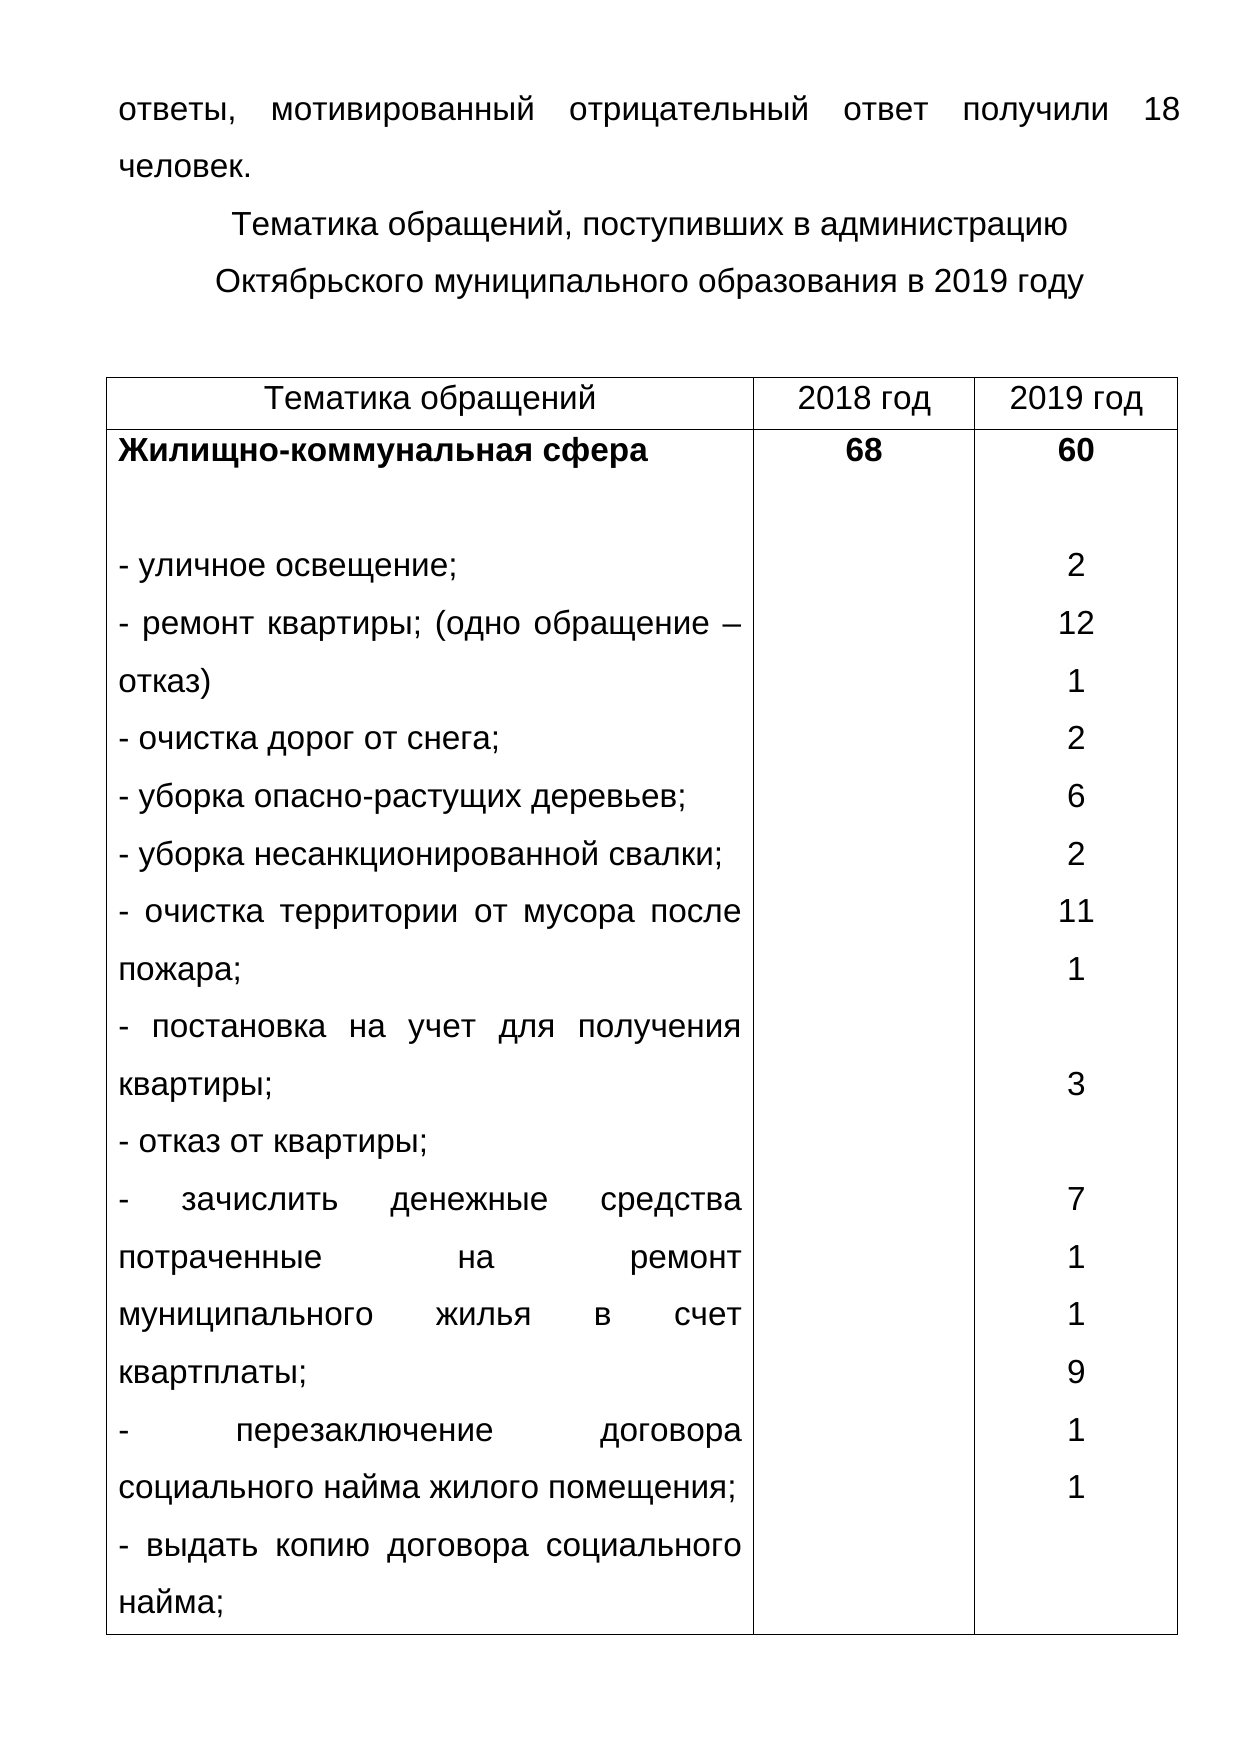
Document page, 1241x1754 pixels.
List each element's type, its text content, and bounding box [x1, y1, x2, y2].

table_cell 68 [754, 430, 974, 1634]
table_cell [975, 430, 1177, 1634]
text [118, 89, 1181, 185]
table_header Тематика обращений [107, 378, 753, 429]
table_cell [107, 430, 753, 1634]
text Октябрьского муниципального образования в 2019 году [118, 261, 1181, 300]
text Тематика обращений, поступивших в администрацию [118, 204, 1181, 242]
table_header 2019 год [975, 378, 1177, 429]
table_header 2018 год [754, 378, 974, 429]
